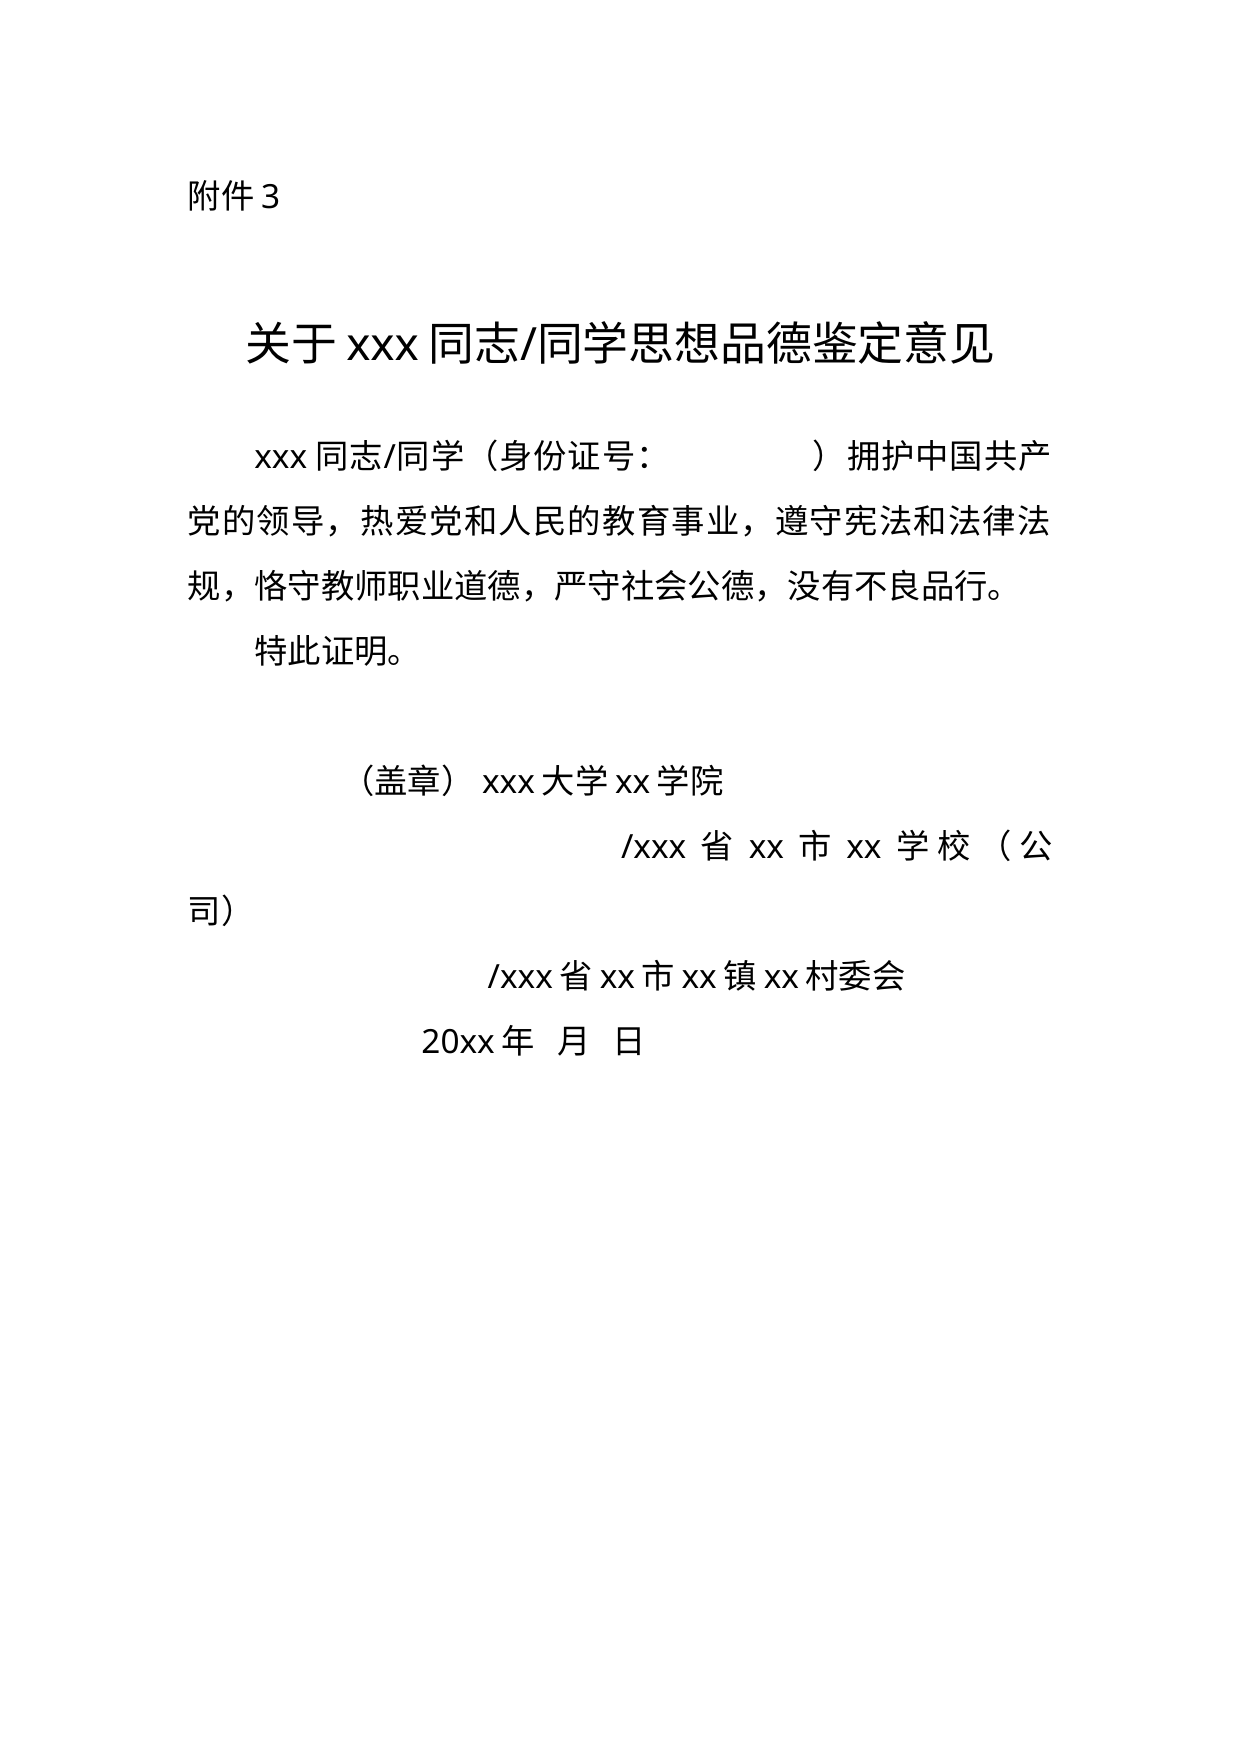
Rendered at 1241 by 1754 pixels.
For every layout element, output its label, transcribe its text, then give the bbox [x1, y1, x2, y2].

text 关于xxx同志/同学思想品德鉴定意见 [187, 292, 1053, 389]
text 20xx年 月 日 [187, 1007, 1053, 1072]
text xxx同志/同学（身份证号： ）拥护中国共产党的领导，热爱党和人民的教育事业，遵守宪法和法律法规，恪守教师职业道德，严守社会公德，没有不良品行。 [187, 422, 1053, 617]
text 特此证明。 [187, 617, 1053, 682]
text （盖章） xxx大学xx学院 [187, 747, 1053, 812]
text /xxx省xx市xx学校（公司） [187, 812, 1053, 942]
text /xxx省xx市xx镇xx村委会 [187, 942, 1053, 1007]
text 附件3 [187, 162, 1053, 227]
